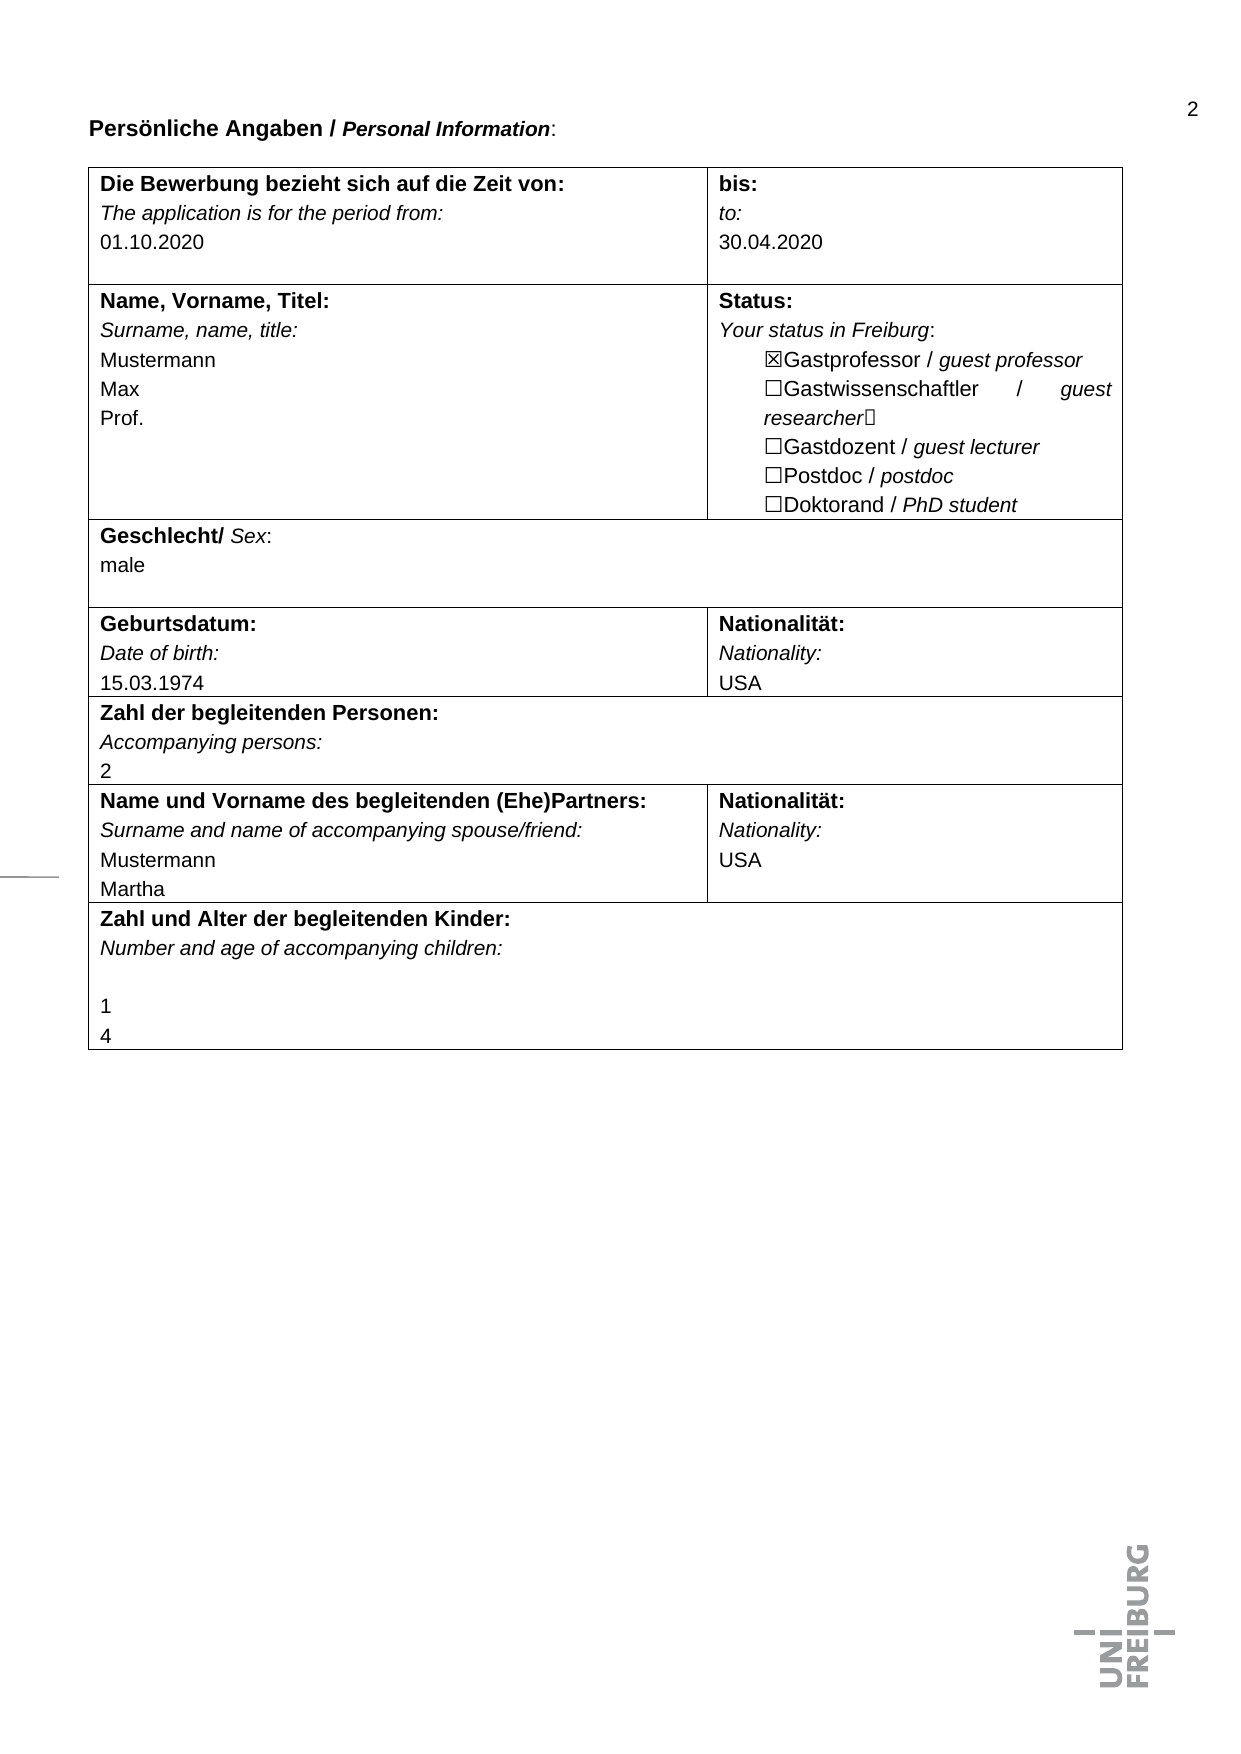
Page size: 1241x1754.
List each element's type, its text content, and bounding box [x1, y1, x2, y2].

table_cell Geburtsdatum: Date of birth: [89, 608, 707, 696]
table_cell Nationalität: Nationality: [708, 785, 1122, 902]
table_cell Geschlecht/ Sex: [89, 520, 1122, 607]
table_cell Status: Your status in Freiburg: Gastprofessor / guest professor Gastwissenschaftler / guest researcher Gastdozent / guest lecturer Postdoc / postdoc Doktorand / PhD student [708, 285, 1122, 519]
table_cell Nationalität: Nationality: [708, 608, 1122, 696]
table_cell Zahl der begleitenden Personen: Accompanying persons: [89, 697, 1122, 784]
table_cell Name, Vorname, Titel: Surname, name, title: [89, 285, 707, 519]
table_header bis: to: [708, 168, 1122, 284]
table_header Die Bewerbung bezieht sich auf die Zeit von: The application is for the period from: [89, 168, 707, 284]
table_cell Zahl und Alter der begleitenden Kinder: Number and age of accompanying children: [89, 903, 1122, 1049]
text Persönliche Angaben / Personal Information: [89, 115, 1103, 141]
table_cell Name und Vorname des begleitenden (Ehe)Partners: Surname and name of accompanying spouse/friend: [89, 785, 707, 902]
